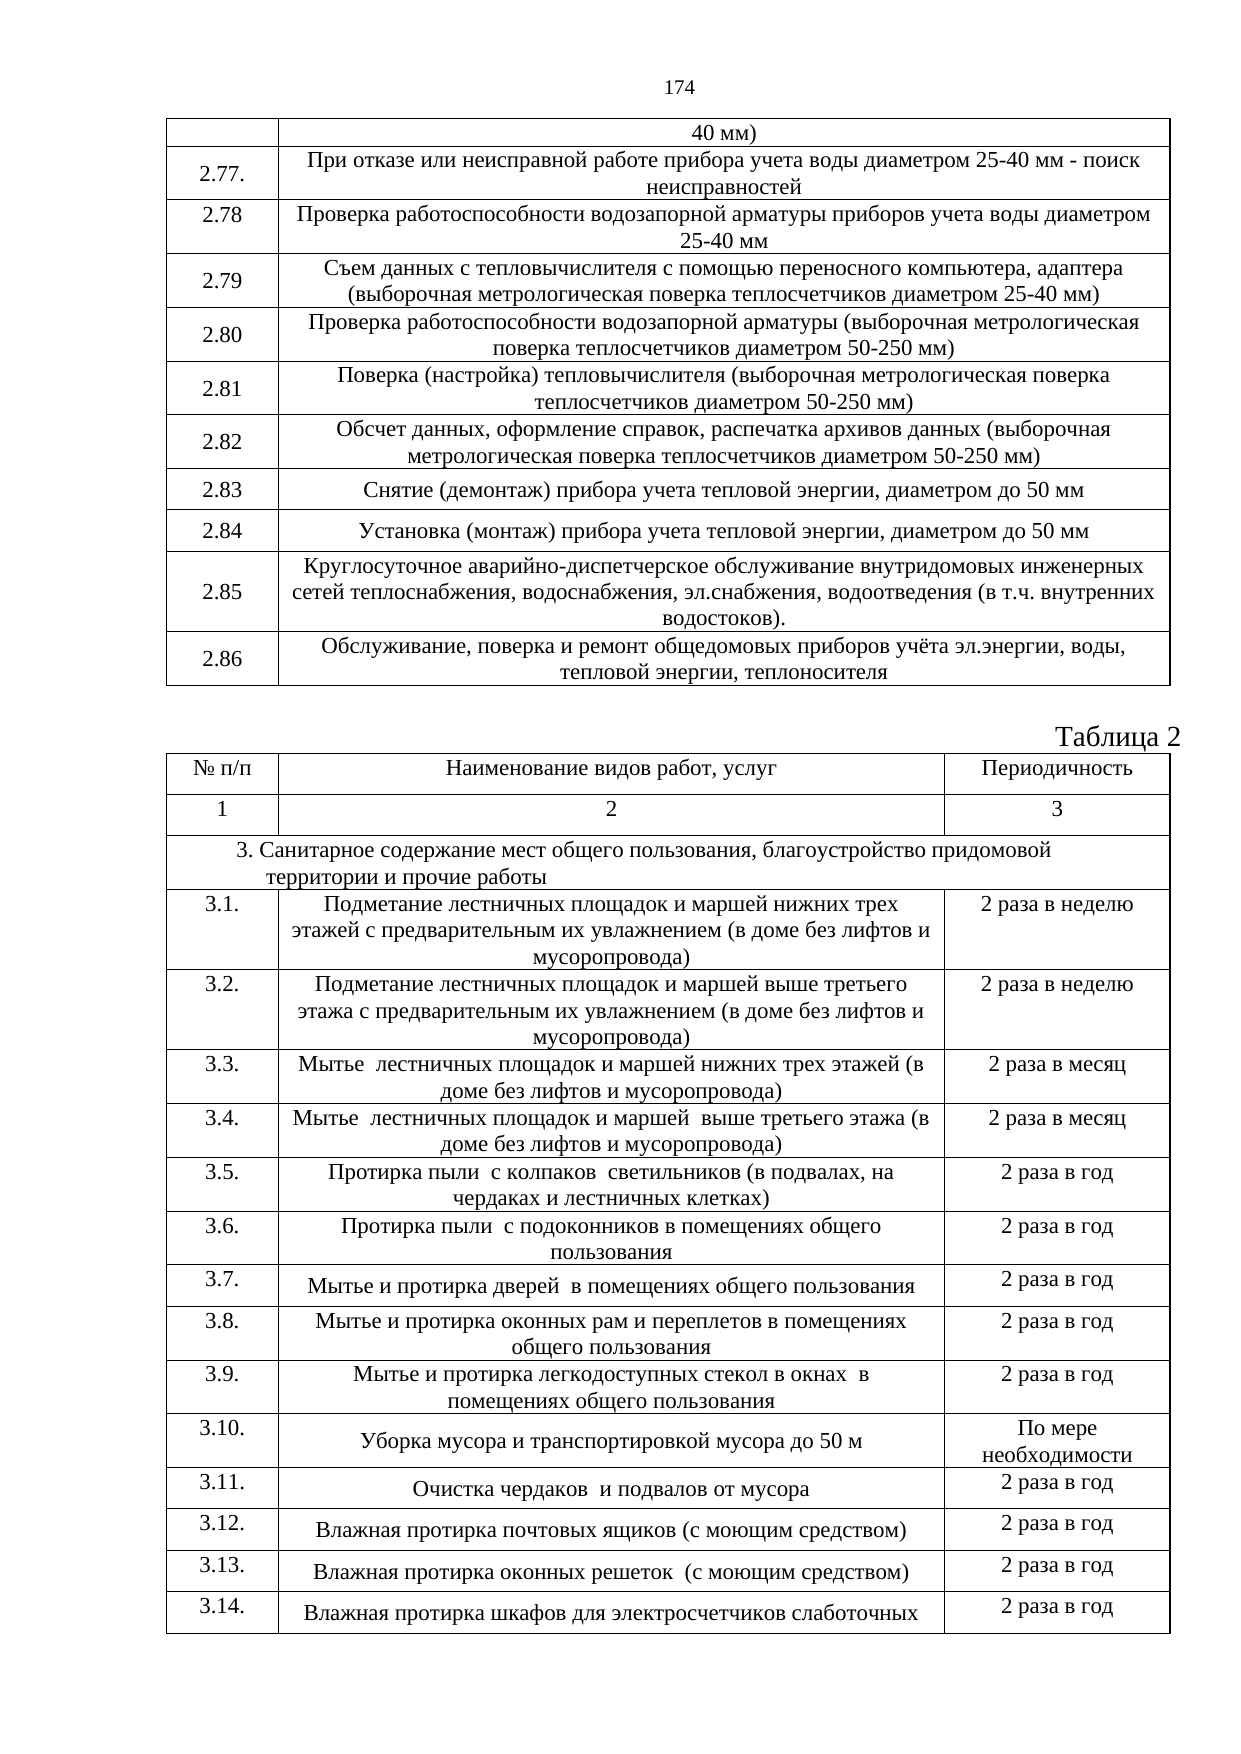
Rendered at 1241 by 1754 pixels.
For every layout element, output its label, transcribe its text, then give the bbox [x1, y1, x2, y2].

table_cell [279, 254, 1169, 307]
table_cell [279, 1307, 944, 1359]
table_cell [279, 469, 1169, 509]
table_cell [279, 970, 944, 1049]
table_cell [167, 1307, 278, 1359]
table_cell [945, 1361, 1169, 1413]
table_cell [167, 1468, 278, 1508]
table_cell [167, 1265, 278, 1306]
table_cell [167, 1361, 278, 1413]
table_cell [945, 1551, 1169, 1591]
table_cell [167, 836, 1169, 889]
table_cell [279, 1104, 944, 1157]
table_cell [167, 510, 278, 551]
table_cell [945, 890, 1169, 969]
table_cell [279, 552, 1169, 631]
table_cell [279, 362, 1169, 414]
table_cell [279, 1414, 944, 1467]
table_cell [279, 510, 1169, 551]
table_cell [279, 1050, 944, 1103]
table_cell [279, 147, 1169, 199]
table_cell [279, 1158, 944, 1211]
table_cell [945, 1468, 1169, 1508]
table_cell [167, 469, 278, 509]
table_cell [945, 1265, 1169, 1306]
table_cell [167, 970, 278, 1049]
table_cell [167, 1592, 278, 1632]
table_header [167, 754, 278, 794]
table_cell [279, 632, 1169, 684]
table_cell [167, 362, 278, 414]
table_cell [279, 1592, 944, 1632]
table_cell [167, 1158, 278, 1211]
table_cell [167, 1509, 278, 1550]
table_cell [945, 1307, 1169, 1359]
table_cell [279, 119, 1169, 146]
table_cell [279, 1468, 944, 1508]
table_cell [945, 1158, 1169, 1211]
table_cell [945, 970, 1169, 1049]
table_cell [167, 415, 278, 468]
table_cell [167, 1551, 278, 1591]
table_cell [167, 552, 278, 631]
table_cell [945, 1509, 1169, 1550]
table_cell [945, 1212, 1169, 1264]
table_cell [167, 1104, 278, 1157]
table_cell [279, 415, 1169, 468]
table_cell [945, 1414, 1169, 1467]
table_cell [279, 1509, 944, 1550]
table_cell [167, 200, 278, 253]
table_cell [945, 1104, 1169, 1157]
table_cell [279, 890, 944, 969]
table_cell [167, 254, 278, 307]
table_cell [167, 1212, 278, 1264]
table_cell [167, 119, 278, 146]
text Таблица 2 [177, 719, 1181, 753]
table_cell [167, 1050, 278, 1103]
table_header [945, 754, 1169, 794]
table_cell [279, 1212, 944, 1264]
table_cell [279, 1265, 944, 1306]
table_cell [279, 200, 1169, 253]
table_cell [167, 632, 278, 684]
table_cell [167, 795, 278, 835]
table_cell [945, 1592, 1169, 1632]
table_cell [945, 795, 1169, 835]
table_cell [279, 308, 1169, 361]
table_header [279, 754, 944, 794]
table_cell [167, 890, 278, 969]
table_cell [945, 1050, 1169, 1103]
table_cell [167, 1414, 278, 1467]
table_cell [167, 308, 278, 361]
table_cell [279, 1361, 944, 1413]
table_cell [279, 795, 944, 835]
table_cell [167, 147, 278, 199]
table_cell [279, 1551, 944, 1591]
